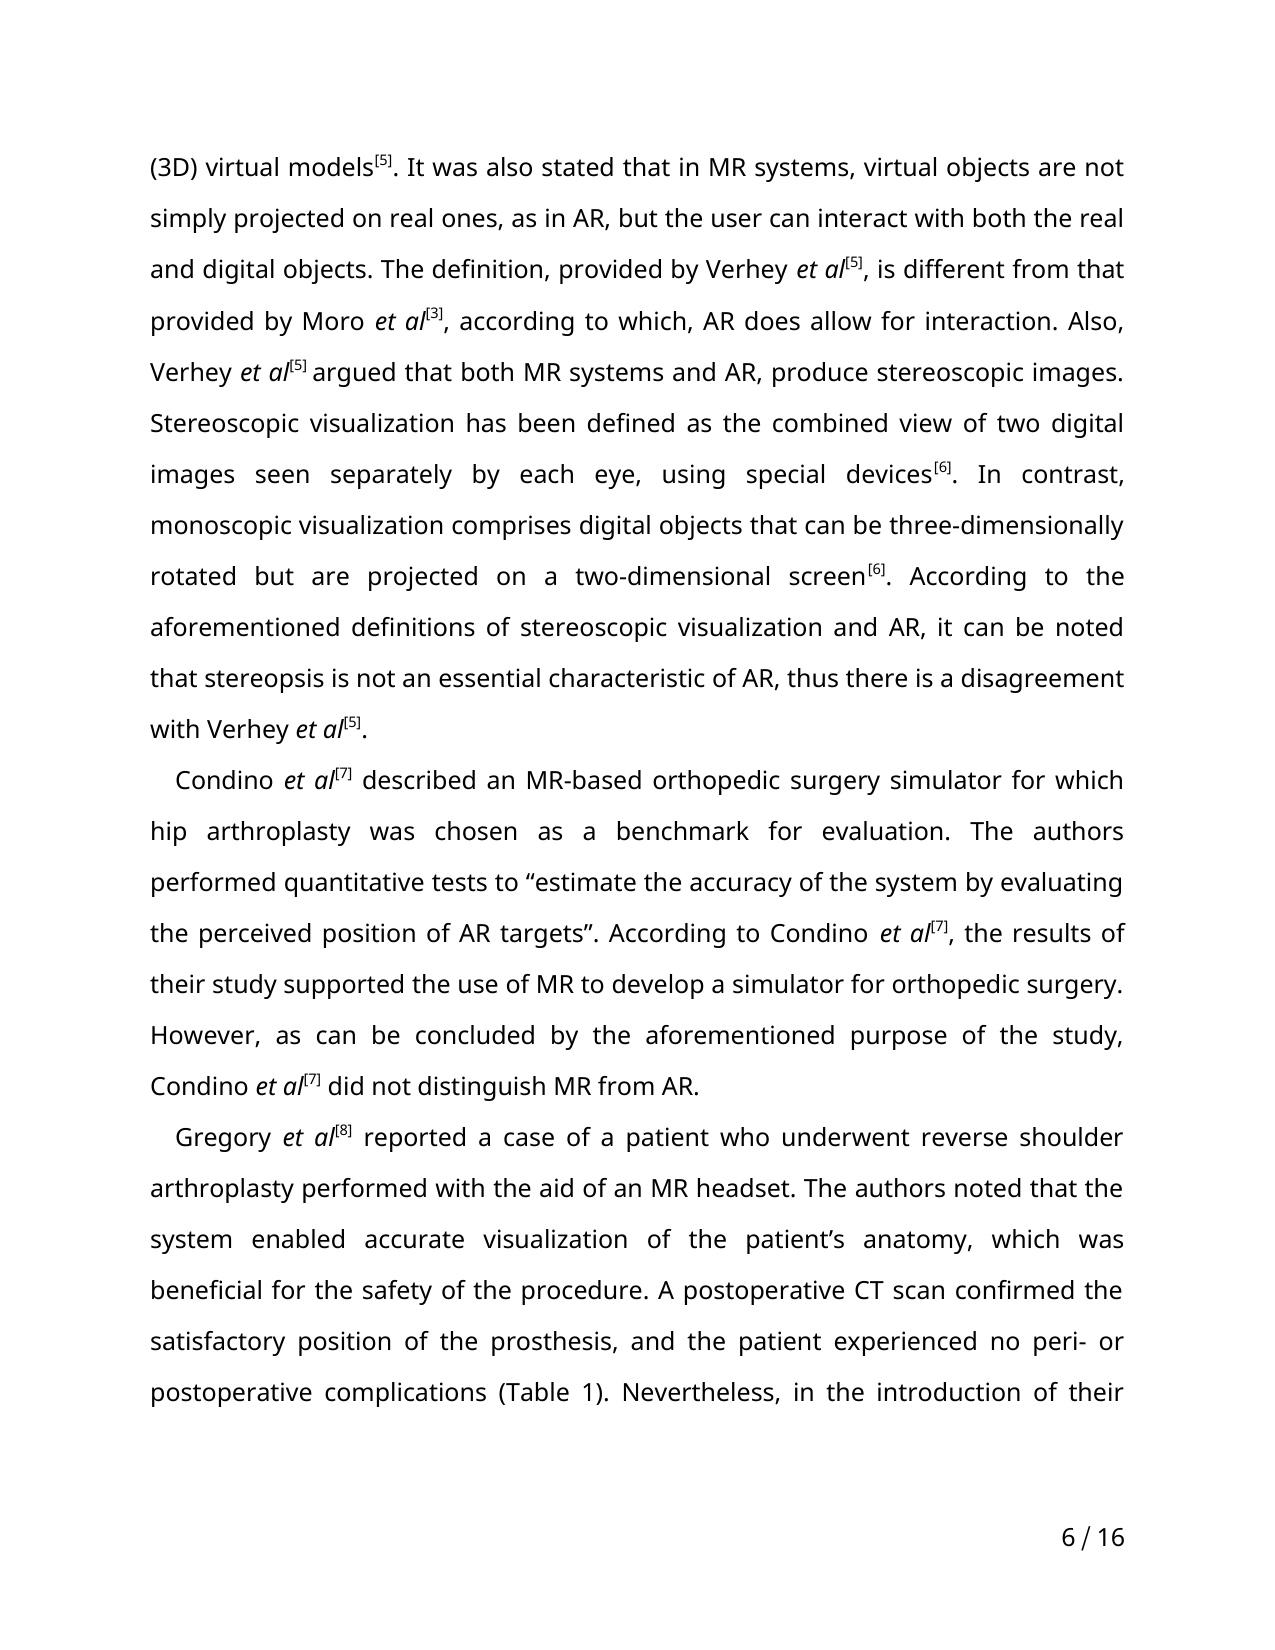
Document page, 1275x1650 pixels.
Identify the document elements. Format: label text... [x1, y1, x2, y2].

text Condino et al[7] described an MR-based orthopedic surgery simulator for which hip arthroplasty was chosen as a benchmark for evaluation. The authors performed quantitative tests to “estimate the accuracy of the system by evaluating the perceived position of AR targets”. According to Condino et al[7], the results of their study supported the use of MR to develop a simulator for orthopedic surgery. However, as can be concluded by the aforementioned purpose of the study, Condino et al[7] did not distinguish MR from AR. [150, 762, 1125, 1103]
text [150, 1120, 1125, 1409]
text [150, 150, 1125, 746]
